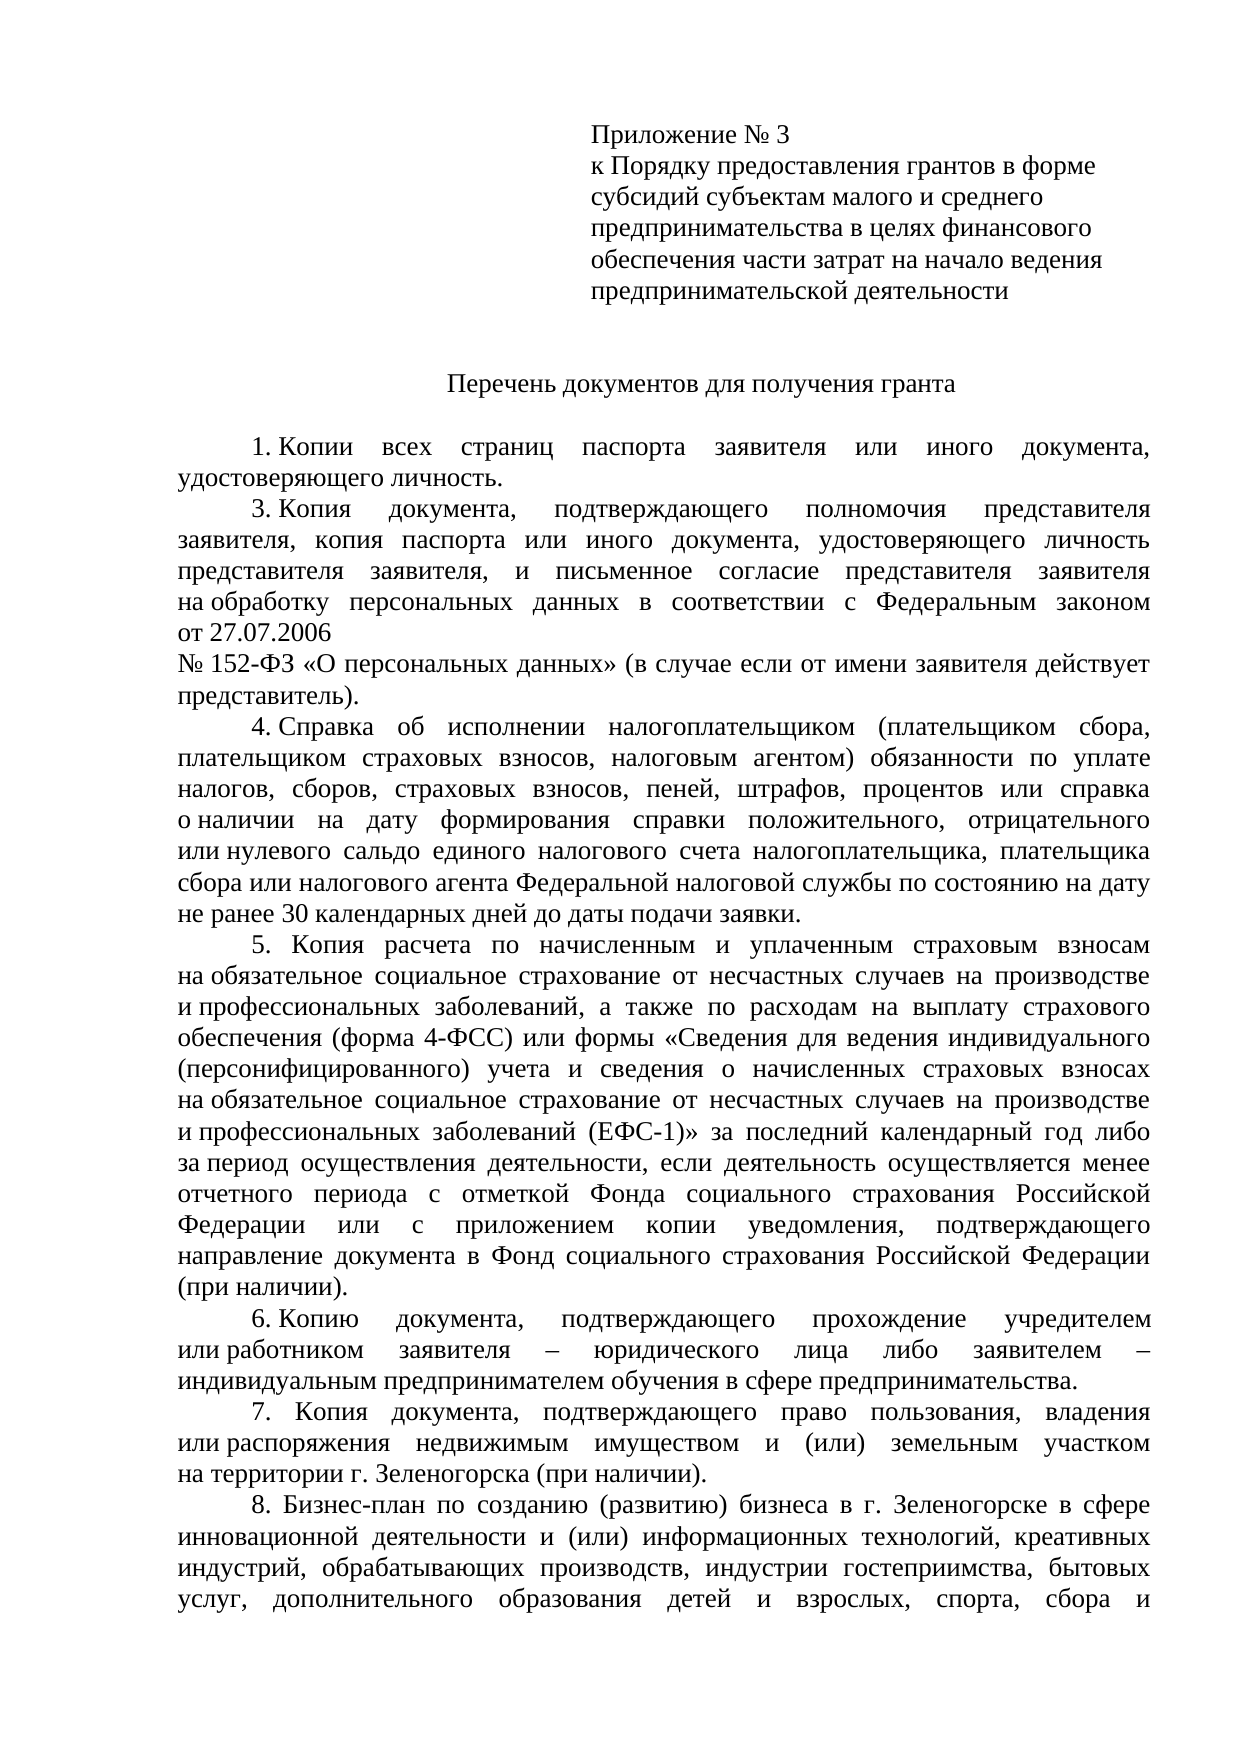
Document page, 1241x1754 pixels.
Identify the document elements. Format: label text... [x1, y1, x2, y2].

text 4. Справка об исполнении налогоплательщиком (плательщиком сбора, плательщиком страховых взносов, налоговым агентом) обязанности по уплате налогов, сборов, страховых взносов, пеней, штрафов, процентов или справка о наличии на дату формирования справки положительного, отрицательного или нулевого сальдо единого налогового счета налогоплательщика, плательщика сбора или налогового агента Федеральной налоговой службы по состоянию на дату не ранее 30 календарных дней до даты подачи заявки. [177, 710, 1152, 928]
text 5. Копия расчета по начисленным и уплаченным страховым взносам на обязательное социальное страхование от несчастных случаев на производстве и профессиональных заболеваний, а также по расходам на выплату страхового обеспечения (форма 4-ФСС) или формы «Сведения для ведения индивидуального (персонифицированного) учета и сведения о начисленных страховых взносах на обязательное социальное страхование от несчастных случаев на производстве и профессиональных заболеваний (ЕФС-1)» за последний календарный год либо за период осуществления деятельности, если деятельность осуществляется менее отчетного периода с отметкой Фонда социального страхования Российской Федерации или с приложением копии уведомления, подтверждающего направление документа в Фонд социального страхования Российской Федерации (при наличии). [177, 928, 1152, 1302]
text 6. Копию документа, подтверждающего прохождение учредителем или работником заявителя – юридического лица либо заявителем – индивидуальным предпринимателем обучения в сфере предпринимательства. [177, 1302, 1152, 1395]
text 1. Копии всех страниц паспорта заявителя или иного документа, удостоверяющего личность. [177, 429, 1152, 492]
text к Порядку предоставления грантов в форме субсидий субъектам малого и среднего предпринимательства в целях финансового обеспечения части затрат на начало ведения предпринимательской деятельности [591, 149, 1152, 305]
text 7. Копия документа, подтверждающего право пользования, владения или распоряжения недвижимым имуществом и (или) земельным участком на территории г. Зеленогорска (при наличии). [177, 1395, 1152, 1488]
text 3. Копия документа, подтверждающего полномочия представителя заявителя, копия паспорта или иного документа, удостоверяющего личность представителя заявителя, и письменное согласие представителя заявителя на обработку персональных данных в соответствии с Федеральным законом от 27.07.2006 № 152-ФЗ «О персональных данных» (в случае если от имени заявителя действует представитель). [177, 492, 1152, 710]
text Приложение № 3 [591, 118, 1152, 149]
text Перечень документов для получения гранта [177, 367, 1152, 398]
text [177, 1488, 1152, 1613]
